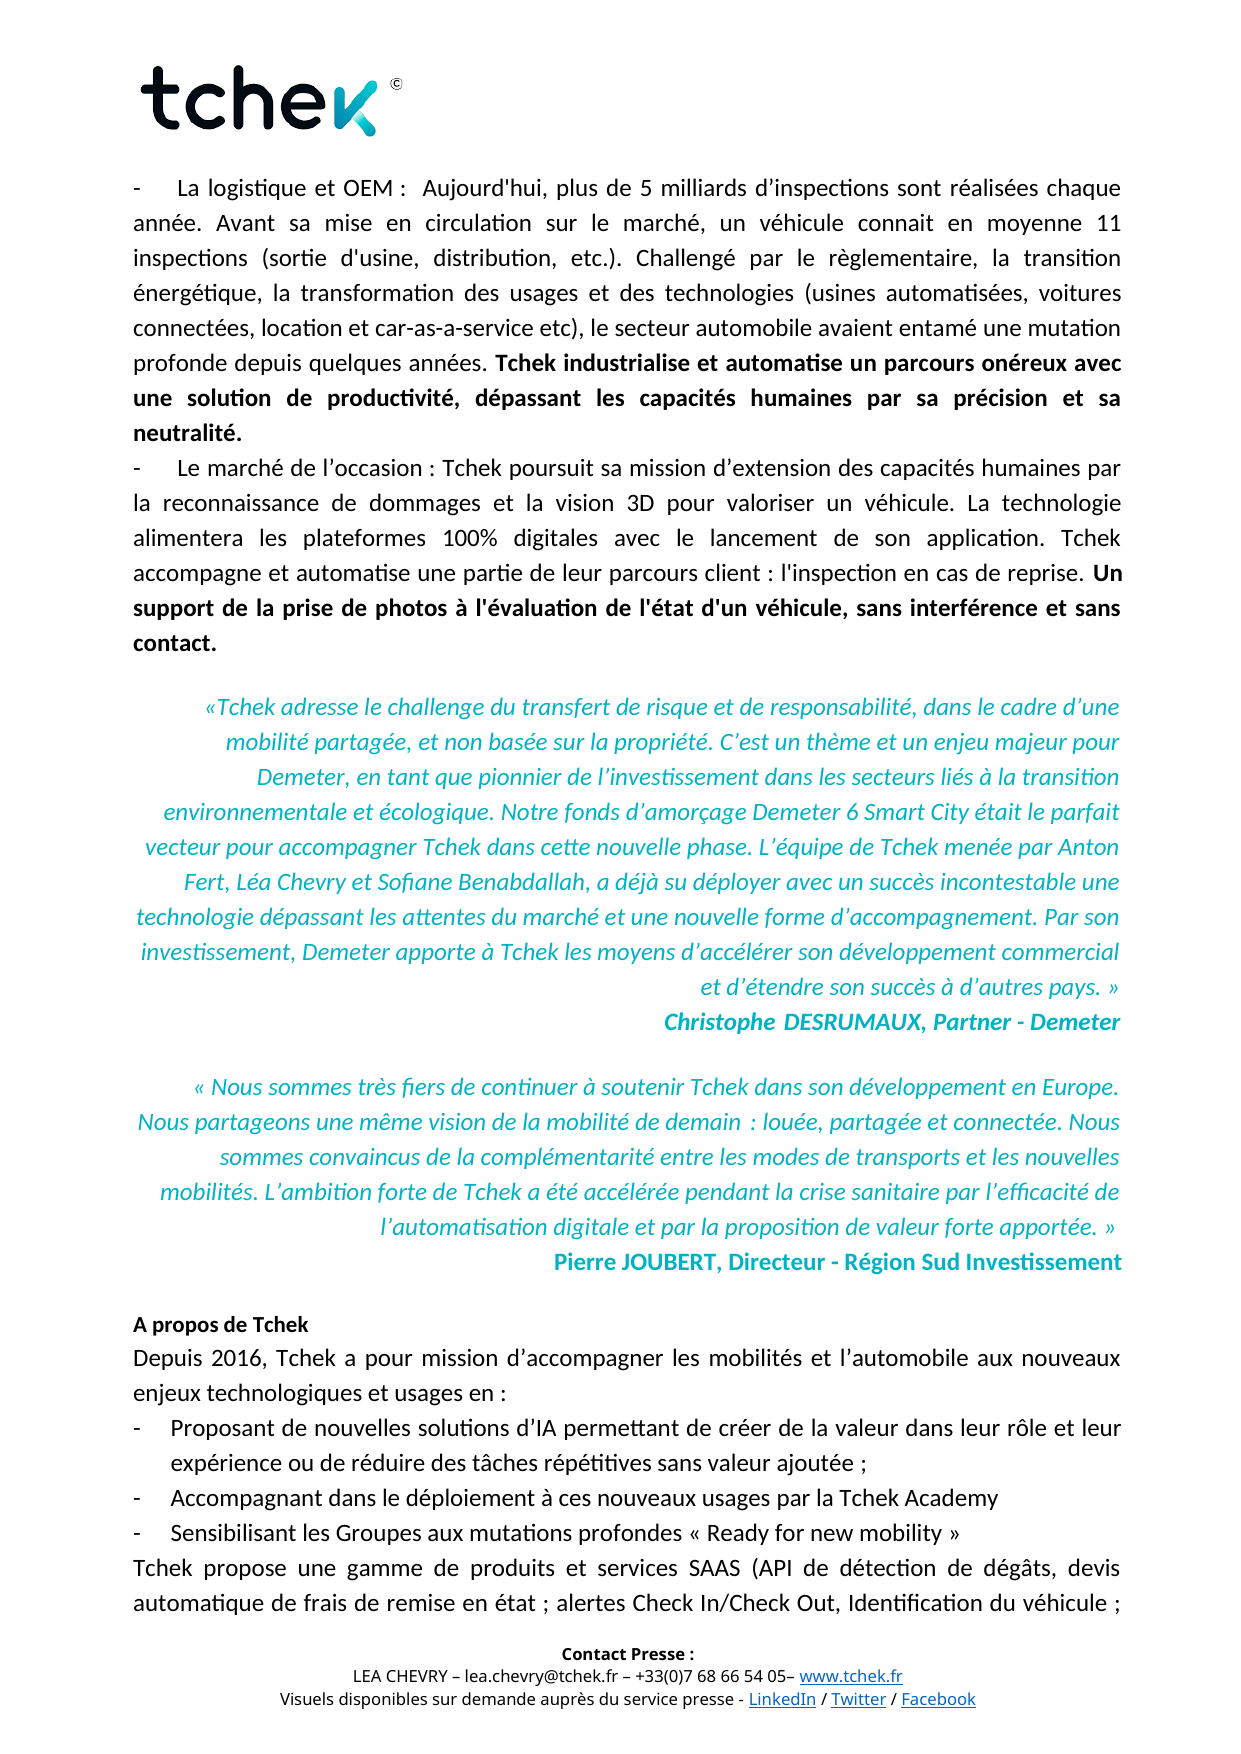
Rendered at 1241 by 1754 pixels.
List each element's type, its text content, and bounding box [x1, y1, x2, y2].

list La logistique et OEM : Aujourd'hui, plus de 5 milliards d’inspections sont réalisées chaque année. Avant sa mise en circulation sur le marché, un véhicule connait en moyenne 11 inspections (sortie d'usine, distribution, etc.). Challengé par le règlementaire, la transition énergétique, la transformation des usages et des technologies (usines automatisées, voitures connectées, location et car-as-a-service etc), le secteur automobile avaient entamé une mutation profonde depuis quelques années. Tchek industrialise et automatise un parcours onéreux avec une solution de productivité, dépassant les capacités humaines par sa précision et sa neutralité. [133, 172, 1123, 448]
picture [103, 36, 437, 163]
text «Tchek adresse le challenge du transfert de risque et de responsabilité, dans le cadre d’une mobilité partagée, et non basée sur la propriété. C’est un thème et un enjeu majeur pour Demeter, en tant que pionnier de l’investissement dans les secteurs liés à la transition environnementale et écologique. Notre fonds d’amorçage Demeter 6 Smart City était le parfait vecteur pour accompagner Tchek dans cette nouvelle phase. L’équipe de Tchek menée par Anton Fert, Léa Chevry et Sofiane Benabdallah, a déjà su déployer avec un succès incontestable une technologie dépassant les attentes du marché et une nouvelle forme d’accompagnement. Par son investissement, Demeter apporte à Tchek les moyens d’accélérer son développement commercial et d’étendre son succès à d’autres pays. » Christophe DESRUMAUX, Partner - Demeter [133, 692, 1123, 1037]
list Sensibilisant les Groupes aux mutations profondes « Ready for new mobility » [133, 1517, 1123, 1548]
text Depuis 2016, Tchek a pour mission d’accompagner les mobilités et l’automobile aux nouveaux enjeux technologiques et usages en : [133, 1342, 1123, 1408]
text « Nous sommes très fiers de continuer à soutenir Tchek dans son développement en Europe. Nous partageons une même vision de la mobilité de demain : louée, partagée et connectée. Nous sommes convaincus de la complémentarité entre les modes de transports et les nouvelles mobilités. L’ambition forte de Tchek a été accélérée pendant la crise sanitaire par l’efficacité de l’automatisation digitale et par la proposition de valeur forte apportée. » Pierre JOUBERT, Directeur - Région Sud Investissement [133, 1071, 1123, 1276]
list Accompagnant dans le déploiement à ces nouveaux usages par la Tchek Academy [133, 1482, 1123, 1513]
text A propos de Tchek [133, 1310, 1123, 1338]
list Proposant de nouvelles solutions d’IA permettant de créer de la valeur dans leur rôle et leur expérience ou de réduire des tâches répétitives sans valeur ajoutée ; [133, 1412, 1123, 1478]
list Le marché de l’occasion : Tchek poursuit sa mission d’extension des capacités humaines par la reconnaissance de dommages et la vision 3D pour valoriser un véhicule. La technologie alimentera les plateformes 100% digitales avec le lancement de son application. Tchek accompagne et automatise une partie de leur parcours client : l'inspection en cas de reprise. Un support de la prise de photos à l'évaluation de l'état d'un véhicule, sans interférence et sans contact. [133, 452, 1123, 658]
